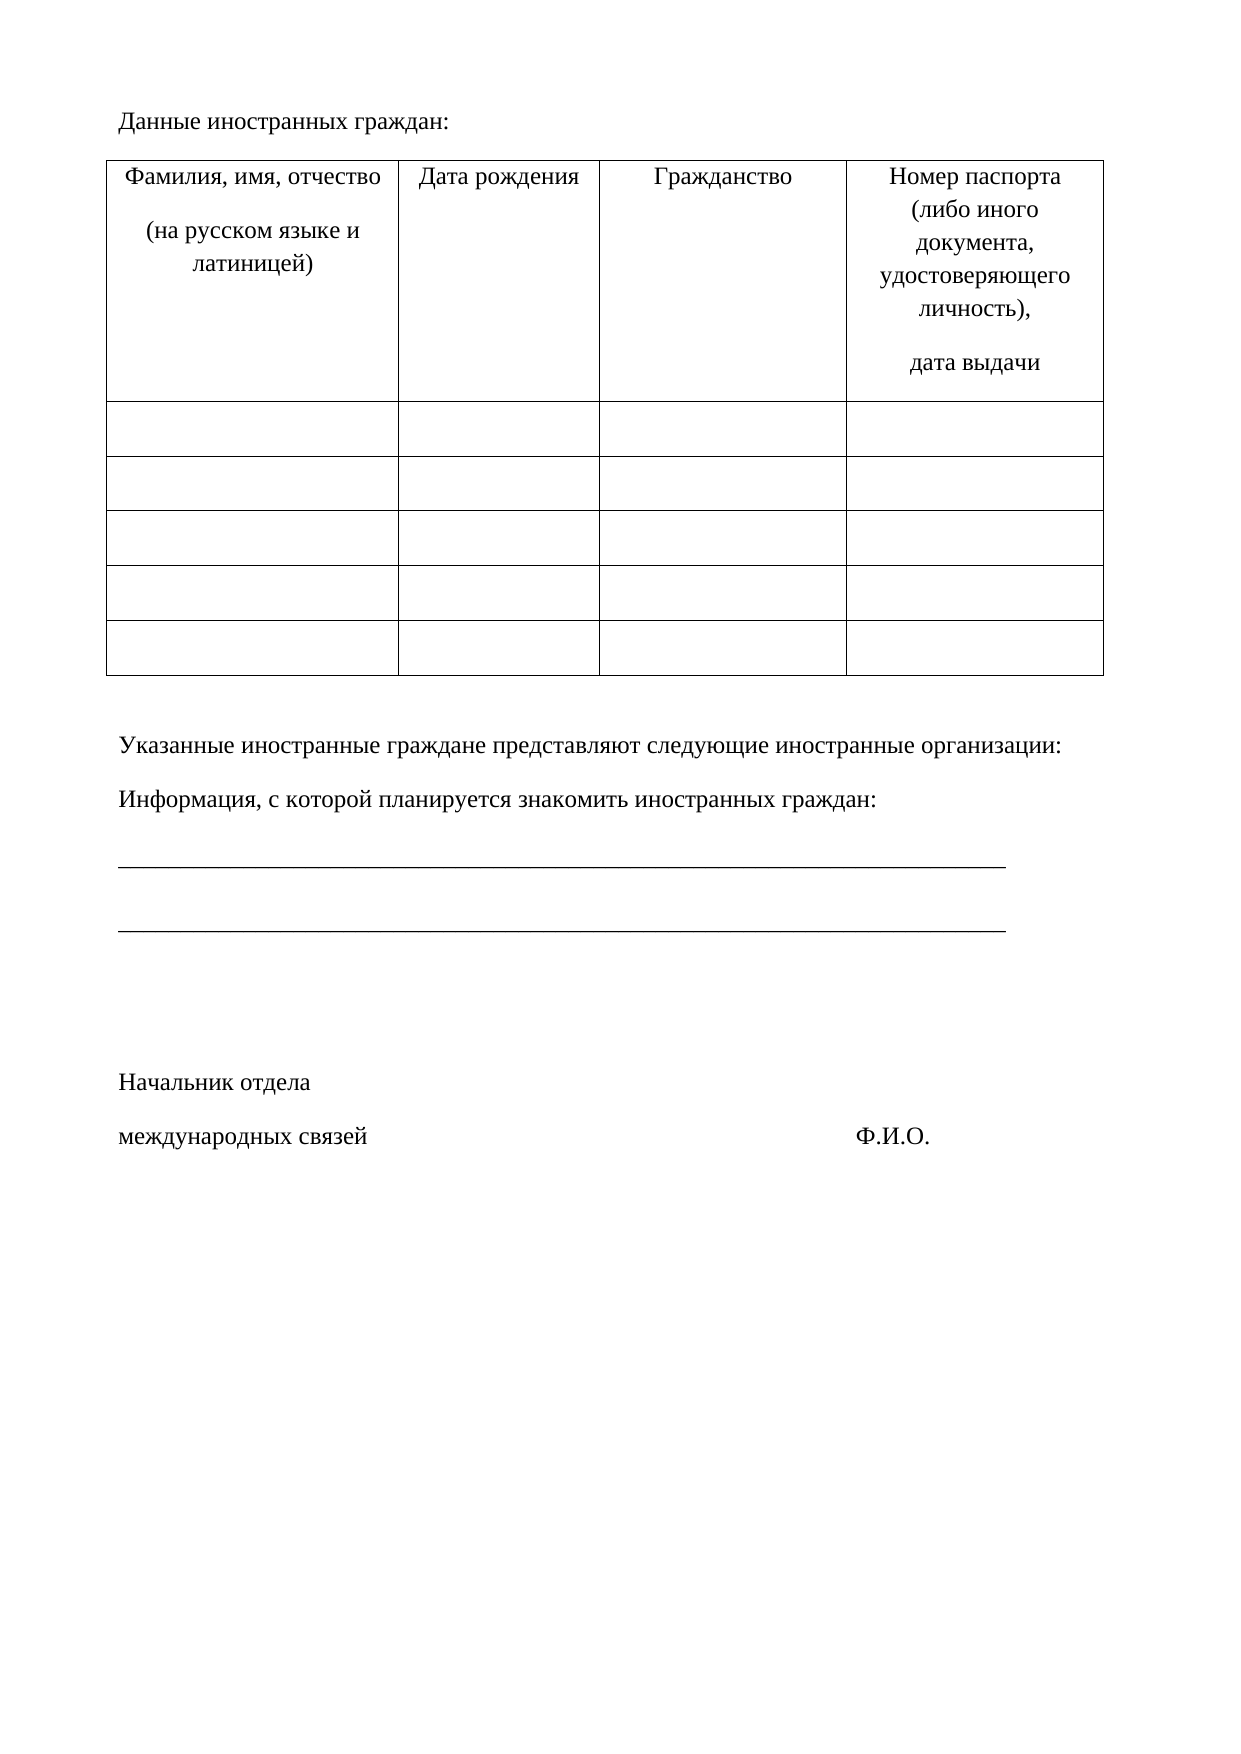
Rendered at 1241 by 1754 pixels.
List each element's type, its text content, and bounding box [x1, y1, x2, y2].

table_cell [600, 511, 846, 565]
table_header Гражданство [600, 161, 846, 401]
table_cell [107, 457, 398, 510]
table_cell [847, 511, 1103, 565]
text Данные иностранных граждан: [118, 106, 1167, 135]
table_cell [847, 402, 1103, 456]
text Начальник отдела [118, 1067, 1167, 1096]
text _______________________________________________________________________ [118, 906, 1167, 934]
text _______________________________________________________________________ [118, 842, 1167, 871]
table_cell [399, 457, 599, 510]
text международных связей Ф.И.О. [118, 1121, 1167, 1150]
table_cell [399, 566, 599, 620]
text Информация, с которой планируется знакомить иностранных граждан: [118, 784, 1167, 813]
table_cell [847, 457, 1103, 510]
table_cell [399, 402, 599, 456]
table_cell [847, 621, 1103, 675]
table_header Номер паспорта (либо иного документа, удостоверяющего личность), дата выдачи [847, 161, 1103, 401]
table_header Фамилия, имя, отчество (на русском языке и латиницей) [107, 161, 398, 401]
table_cell [107, 511, 398, 565]
table_cell [399, 511, 599, 565]
table_cell [600, 566, 846, 620]
text Указанные иностранные граждане представляют следующие иностранные организации: [118, 730, 1167, 759]
table_cell [107, 621, 398, 675]
table_cell [600, 402, 846, 456]
table_cell [107, 402, 398, 456]
table_header Дата рождения [399, 161, 599, 401]
table_cell [107, 566, 398, 620]
table_cell [399, 621, 599, 675]
table_cell [847, 566, 1103, 620]
table_cell [600, 621, 846, 675]
table_cell [600, 457, 846, 510]
